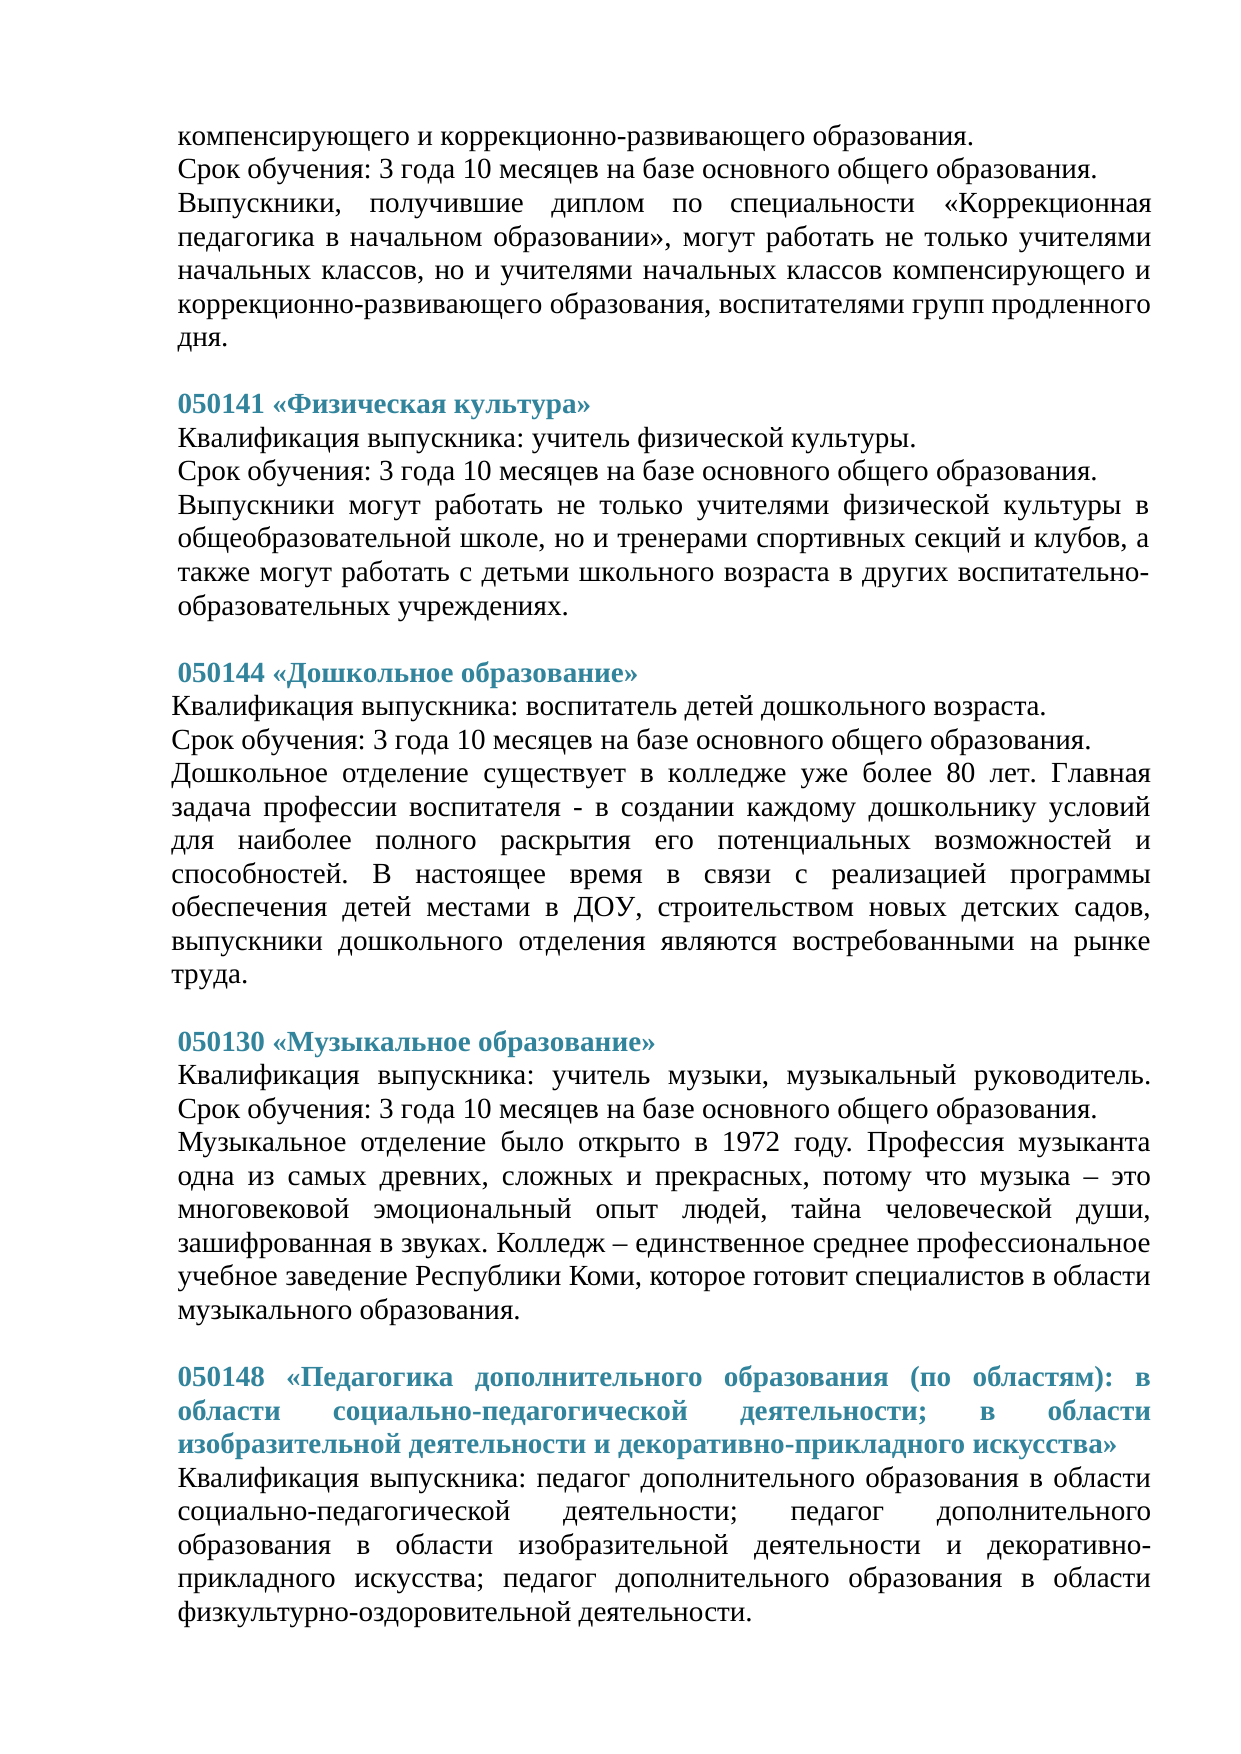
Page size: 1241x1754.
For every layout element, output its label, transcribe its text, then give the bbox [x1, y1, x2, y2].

text 050144 «Дошкольное образование» [171, 655, 1152, 688]
text Срок обучения: 3 года 10 месяцев на базе основного общего образования. [177, 152, 1152, 185]
text Квалификация выпускника: воспитатель детей дошкольного возраста. [171, 688, 1152, 722]
text Срок обучения: 3 года 10 месяцев на базе основного общего образования. [171, 722, 1152, 755]
text 050148 «Педагогика дополнительного образования (по областям): в области социально-педагогической деятельности; в области изобразительной деятельности и декоративно-прикладного искусства» [177, 1359, 1152, 1460]
text Квалификация выпускника: педагог дополнительного образования в области социально-педагогической деятельности; педагог дополнительного образования в области изобразительной деятельности и декоративно-прикладного искусства; педагог дополнительного образования в области физкультурно-оздоровительной деятельности. [177, 1460, 1152, 1627]
text Срок обучения: 3 года 10 месяцев на базе основного общего образования. [177, 453, 1152, 487]
text Выпускники, получившие диплом по специальности «Коррекционная педагогика в начальном образовании», могут работать не только учителями начальных классов, но и учителями начальных классов компенсирующего и коррекционно-развивающего образования, воспитателями групп продленного дня. [177, 185, 1152, 353]
text Выпускники могут работать не только учителями физической культуры в общеобразовательной школе, но и тренерами спортивных секций и клубов, а также могут работать с детьми школьного возраста в других воспитательно-образовательных учреждениях. [177, 487, 1150, 621]
text 050141 «Физическая культура» [177, 386, 1152, 420]
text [177, 118, 1152, 152]
text Музыкальное отделение было открыто в 1972 году. Профессия музыканта одна из самых древних, сложных и прекрасных, потому что музыка – это многовековой эмоциональный опыт людей, тайна человеческой души, зашифрованная в звуках. Колледж – единственное среднее профессиональное учебное заведение Республики Коми, которое готовит специалистов в области музыкального образования. [177, 1124, 1152, 1326]
text 050130 «Музыкальное образование» [177, 1024, 1152, 1057]
text Квалификация выпускника: учитель музыки, музыкальный руководитель. Срок обучения: 3 года 10 месяцев на базе основного общего образования. [177, 1057, 1152, 1124]
text Дошкольное отделение существует в колледже уже более 80 лет. Главная задача профессии воспитателя - в создании каждому дошкольнику условий для наиболее полного раскрытия его потенциальных возможностей и способностей. В настоящее время в связи с реализацией программы обеспечения детей местами в ДОУ, строительством новых детских садов, выпускники дошкольного отделения являются востребованными на рынке труда. [171, 755, 1152, 990]
text Квалификация выпускника: учитель физической культуры. [177, 420, 1152, 453]
